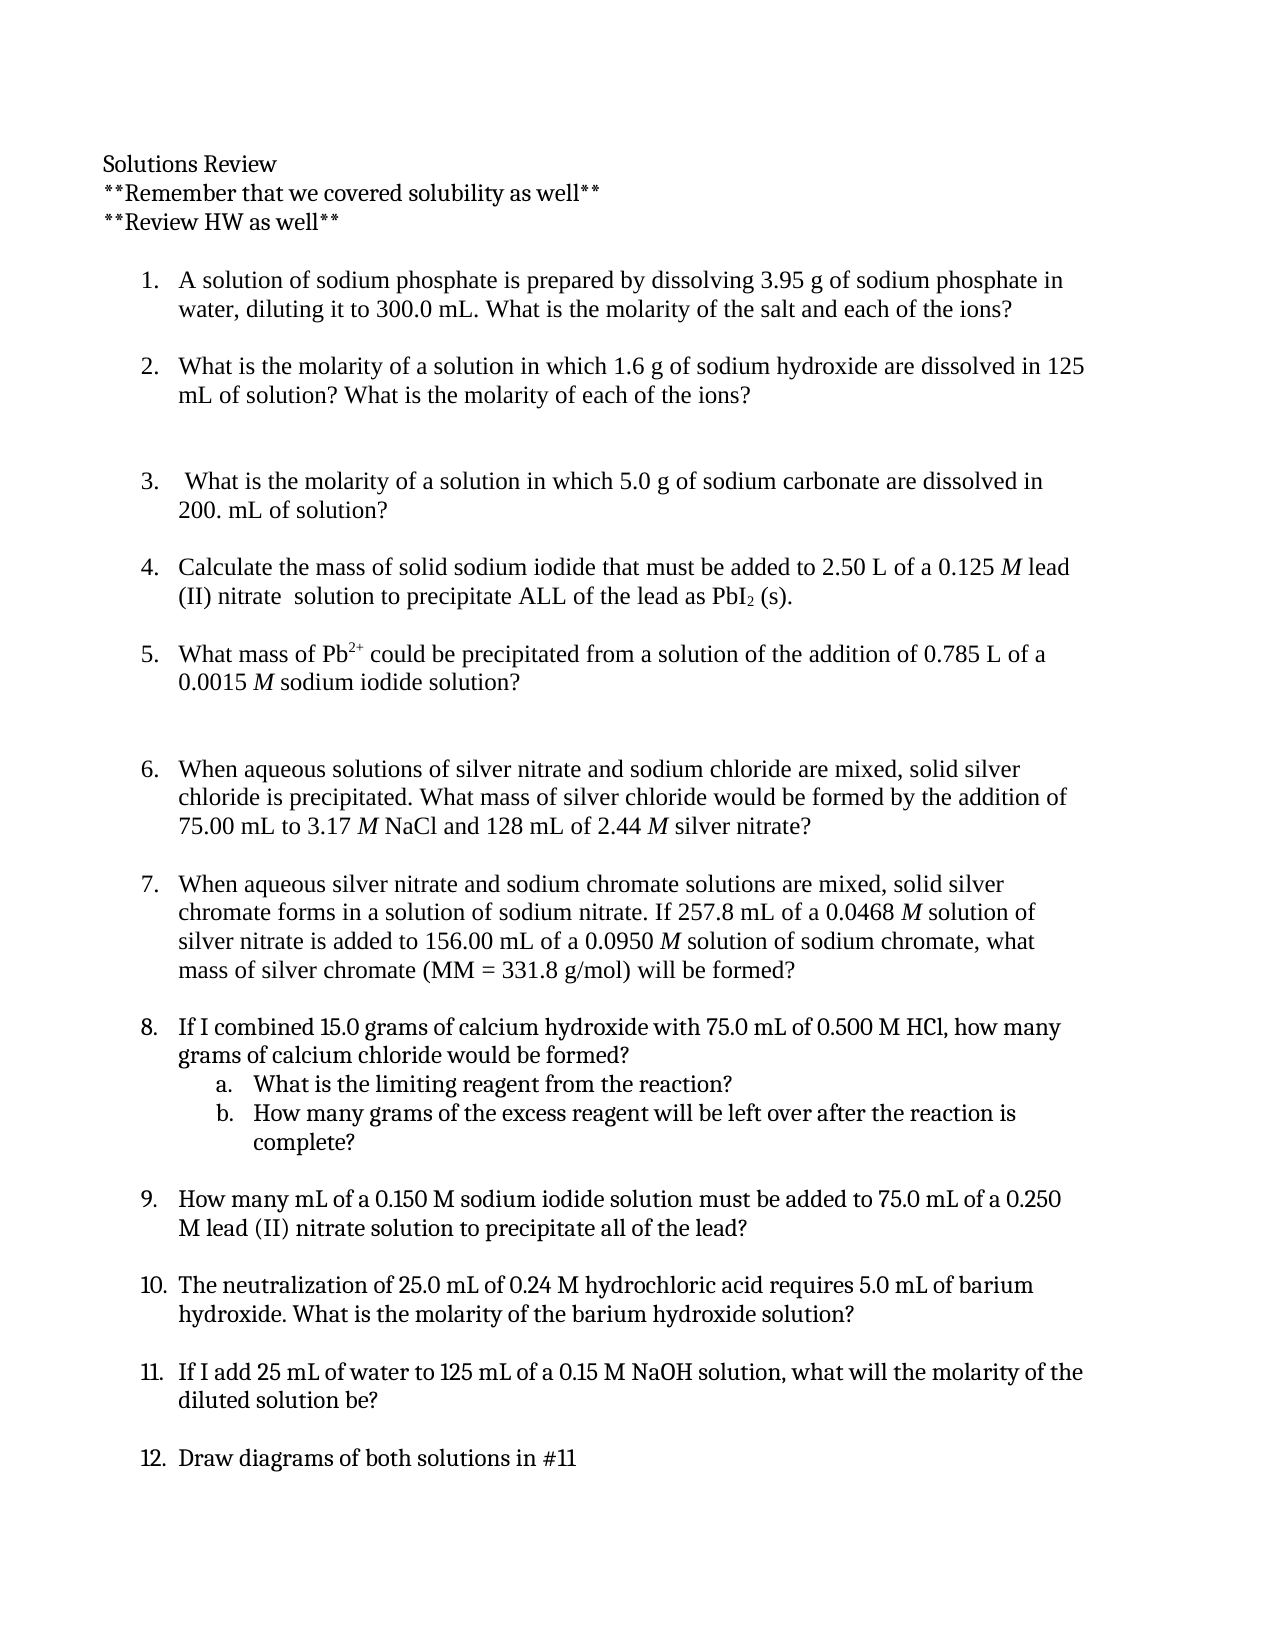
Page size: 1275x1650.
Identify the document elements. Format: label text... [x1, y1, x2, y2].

list If I combined 15.0 grams of calcium hydroxide with 75.0 mL of 0.500 M HCl, how many grams of calcium chloride would be formed? [141, 1012, 1087, 1070]
list Draw diagrams of both solutions in #11 [141, 1444, 1087, 1472]
list The neutralization of 25.0 mL of 0.24 M hydrochloric acid requires 5.0 mL of barium hydroxide. What is the molarity of the barium hydroxide solution? [141, 1271, 1087, 1329]
list If I add 25 mL of water to 125 mL of a 0.15 M NaOH solution, what will the molarity of the diluted solution be? [141, 1357, 1087, 1415]
list How many mL of a 0.150 M sodium iodide solution must be added to 75.0 mL of a 0.250 M lead (II) nitrate solution to precipitate all of the lead? [141, 1185, 1087, 1242]
text **Review HW as well** [103, 207, 1087, 236]
list What mass of Pb2+ could be precipitated from a solution of the addition of 0.785 L of a 0.0015 M sodium iodide solution? [141, 639, 1087, 696]
text Solutions Review [103, 150, 1087, 179]
list What is the molarity of a solution in which 5.0 g of sodium carbonate are dissolved in 200. mL of solution? [141, 466, 1087, 524]
list What is the limiting reagent from the reaction? [216, 1070, 1087, 1099]
list How many grams of the excess reagent will be left over after the reaction is complete? [216, 1099, 1087, 1156]
list A solution of sodium phosphate is prepared by dissolving 3.95 g of sodium phosphate in water, diluting it to 300.0 mL. What is the molarity of the salt and each of the ions? [141, 265, 1087, 322]
list Calculate the mass of solid sodium iodide that must be added to 2.50 L of a 0.125 M lead (II) nitrate solution to precipitate ALL of the lead as PbI2 (s). [141, 552, 1087, 610]
list When aqueous solutions of silver nitrate and sodium chloride are mixed, solid silver chloride is precipitated. What mass of silver chloride would be formed by the addition of 75.00 mL to 3.17 M NaCl and 128 mL of 2.44 M silver nitrate? [141, 754, 1087, 840]
list When aqueous silver nitrate and sodium chromate solutions are mixed, solid silver chromate forms in a solution of sodium nitrate. If 257.8 mL of a 0.0468 M solution of silver nitrate is added to 156.00 mL of a 0.0950 M solution of sodium chromate, what mass of silver chromate (MM = 331.8 g/mol) will be formed? [141, 869, 1087, 984]
text **Remember that we covered solubility as well** [103, 179, 1087, 207]
list What is the molarity of a solution in which 1.6 g of sodium hydroxide are dissolved in 125 mL of solution? What is the molarity of each of the ions? [141, 351, 1087, 409]
